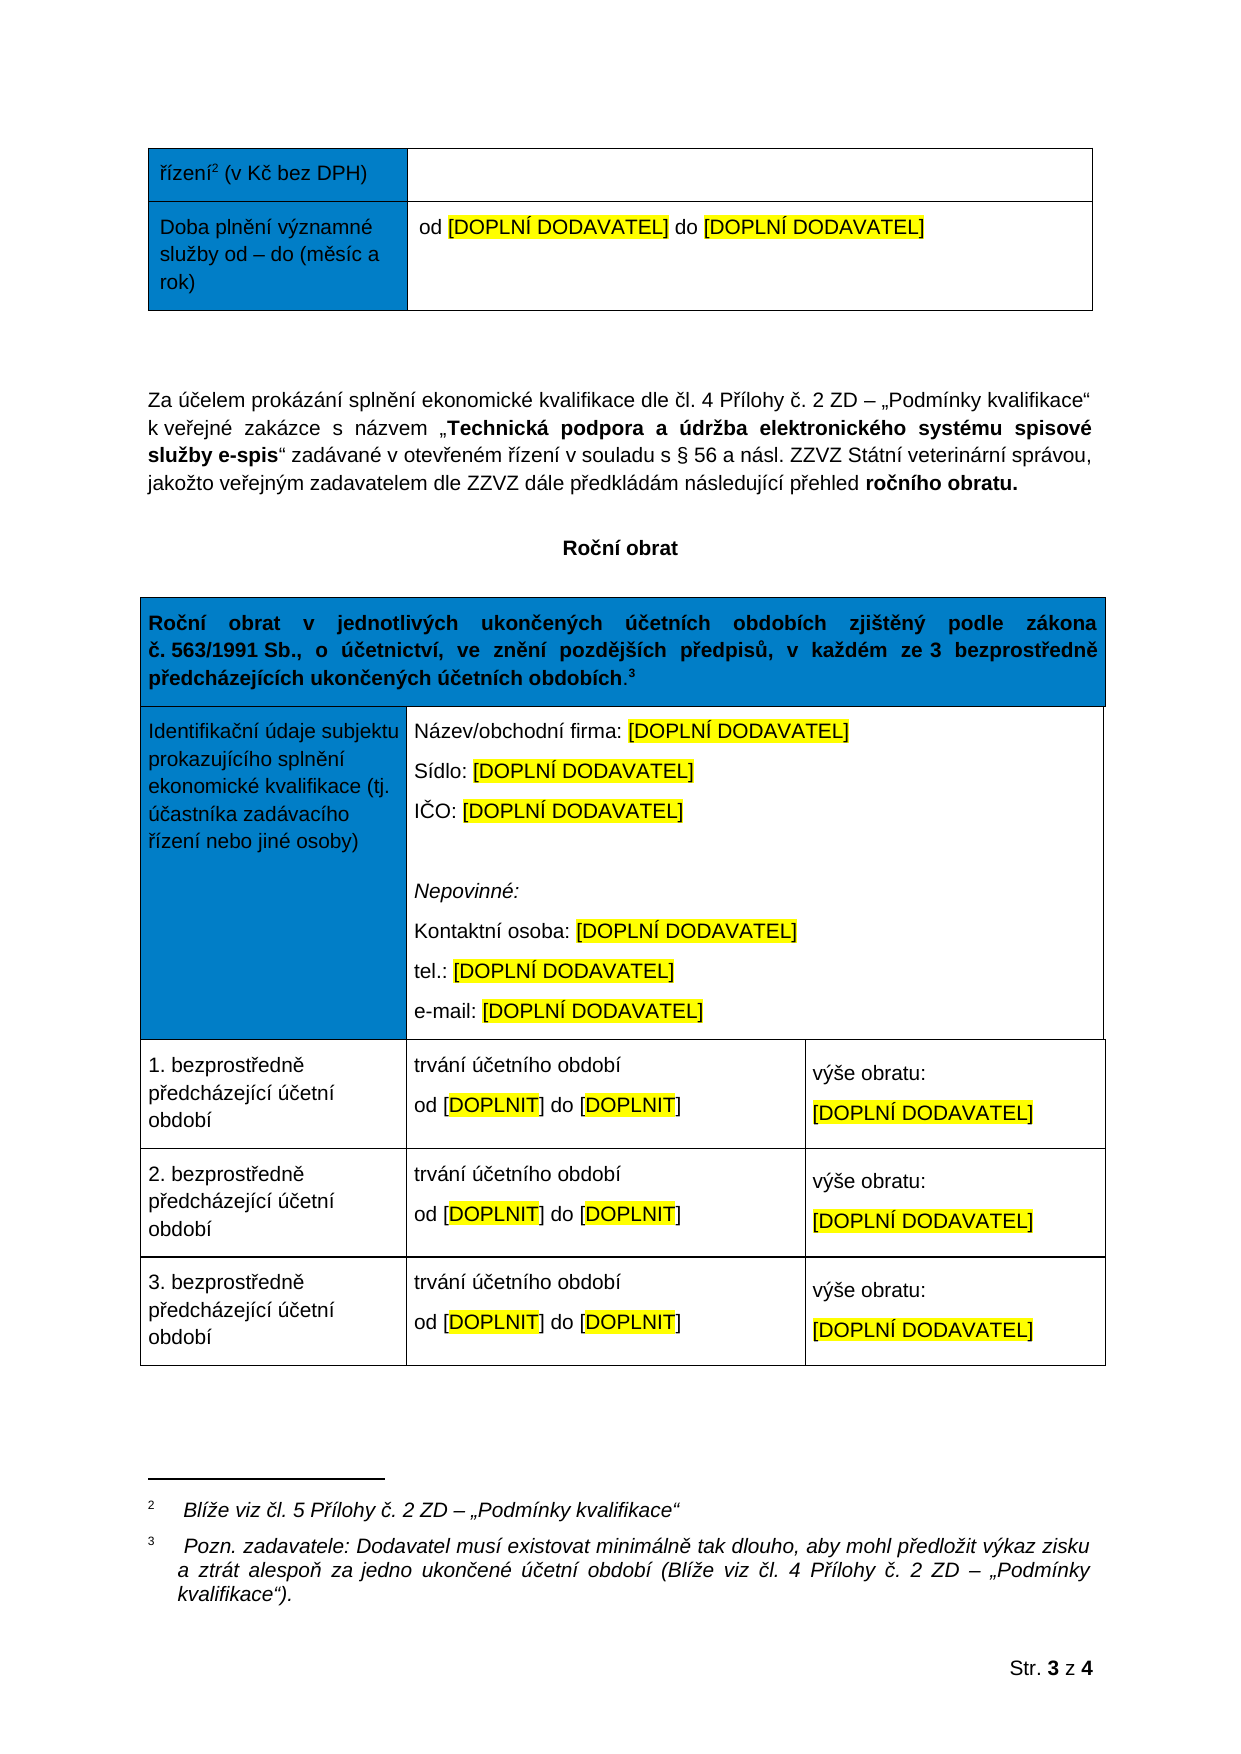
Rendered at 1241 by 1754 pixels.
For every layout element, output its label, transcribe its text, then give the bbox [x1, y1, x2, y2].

table_cell výše obratu: [DOPLNÍ DODAVATEL] [806, 1258, 1105, 1365]
table_cell od [DOPLNÍ DODAVATEL] do [DOPLNÍ DODAVATEL] [408, 202, 1092, 310]
table_cell výše obratu: [DOPLNÍ DODAVATEL] [806, 1040, 1105, 1148]
table_header Roční obrat v jednotlivých ukončených účetních obdobích zjištěný podle zákona č. 563/1991 Sb., o účetnictví, ve znění pozdějších předpisů, v každém ze 3 bezprostředně předcházejících ukončených účetních obdobích. [141, 598, 1105, 706]
text Roční obrat [148, 536, 1092, 560]
table_cell 1. bezprostředně předcházející účetní období [141, 1040, 406, 1148]
table_cell trvání účetního období od [DOPLNIT] do [DOPLNIT] [407, 1258, 805, 1365]
table_cell Název/obchodní firma: [DOPLNÍ DODAVATEL] Sídlo: [DOPLNÍ DODAVATEL] IČO: [DOPLNÍ DODAVATEL] Nepovinné: Kontaktní osoba: [DOPLNÍ DODAVATEL] tel.: [DOPLNÍ DODAVATEL] e-mail: [DOPLNÍ DODAVATEL] [407, 707, 1103, 1039]
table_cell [408, 149, 1092, 201]
table_cell 3. bezprostředně předcházející účetní období [141, 1258, 406, 1365]
table_cell Doba plnění významné služby od – do (měsíc a rok) [149, 202, 407, 310]
text Za účelem prokázání splnění ekonomické kvalifikace dle čl. 4 Přílohy č. 2 ZD – „Podmínky kvalifikace“ k veřejné zakázce s názvem „Technická podpora a údržba elektronického systému spisové služby e-spis“ zadávané v otevřeném řízení v souladu s § 56 a násl. ZZVZ Státní veterinární správou, jakožto veřejným zadavatelem dle ZZVZ dále předkládám následující přehled ročního obratu. [148, 388, 1092, 495]
table_cell trvání účetního období od [DOPLNIT] do [DOPLNIT] [407, 1040, 805, 1148]
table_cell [149, 149, 407, 201]
table_cell výše obratu: [DOPLNÍ DODAVATEL] [806, 1149, 1105, 1256]
table_cell trvání účetního období od [DOPLNIT] do [DOPLNIT] [407, 1149, 805, 1256]
table_cell Identifikační údaje subjektu prokazujícího splnění ekonomické kvalifikace (tj. účastníka zadávacího řízení nebo jiné osoby) [141, 707, 406, 1039]
table_cell 2. bezprostředně předcházející účetní období [141, 1149, 406, 1256]
